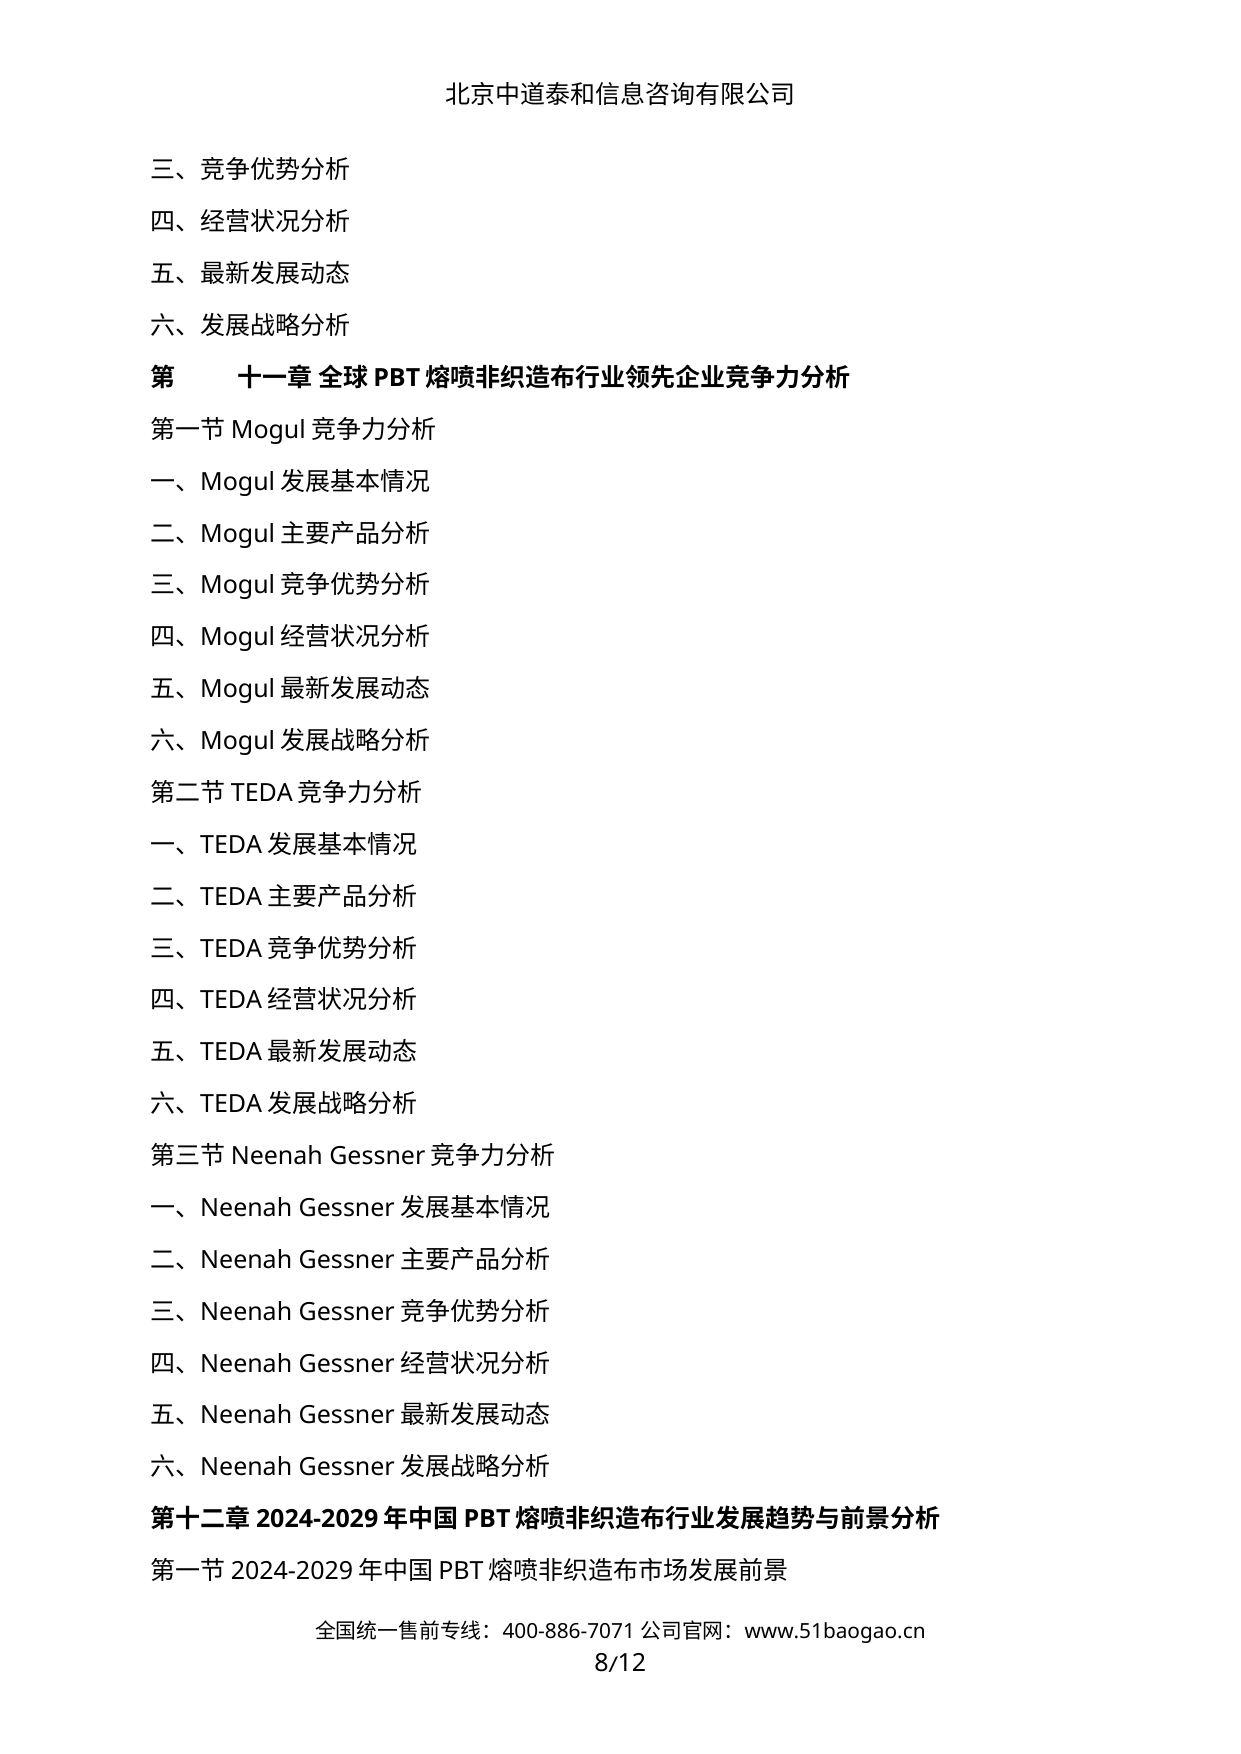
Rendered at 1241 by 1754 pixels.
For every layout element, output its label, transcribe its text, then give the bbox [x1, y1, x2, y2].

text 第一节 Mogul竞争力分析 [150, 409, 1090, 446]
text 五、Mogul最新发展动态 [150, 669, 1090, 705]
text 四、TEDA经营状况分析 [150, 980, 1090, 1016]
text 四、经营状况分析 [150, 202, 1090, 238]
text 三、Neenah Gessner竞争优势分析 [150, 1291, 1090, 1327]
text 六、TEDA发展战略分析 [150, 1084, 1090, 1120]
text 第二节 TEDA竞争力分析 [150, 772, 1090, 809]
text 第一节 2024-2029年中国PBT熔喷非织造布市场发展前景 [150, 1551, 1090, 1587]
text 三、TEDA竞争优势分析 [150, 928, 1090, 964]
text 第 十一章 全球PBT熔喷非织造布行业领先企业竞争力分析 [150, 357, 1090, 394]
text 一、Neenah Gessner发展基本情况 [150, 1187, 1090, 1224]
text 五、最新发展动态 [150, 254, 1090, 290]
text 二、TEDA主要产品分析 [150, 876, 1090, 912]
text 三、Mogul竞争优势分析 [150, 565, 1090, 601]
text 第三节 Neenah Gessner竞争力分析 [150, 1136, 1090, 1172]
text 五、TEDA最新发展动态 [150, 1032, 1090, 1068]
text 二、Mogul主要产品分析 [150, 513, 1090, 549]
text 五、Neenah Gessner最新发展动态 [150, 1395, 1090, 1431]
text 四、Neenah Gessner经营状况分析 [150, 1343, 1090, 1379]
text 二、Neenah Gessner主要产品分析 [150, 1239, 1090, 1276]
text 六、Neenah Gessner发展战略分析 [150, 1447, 1090, 1483]
text 三、竞争优势分析 [150, 150, 1090, 186]
text 一、Mogul发展基本情况 [150, 461, 1090, 497]
text 一、TEDA发展基本情况 [150, 824, 1090, 861]
text 六、Mogul发展战略分析 [150, 721, 1090, 757]
text 四、Mogul经营状况分析 [150, 617, 1090, 653]
text 第十二章 2024-2029年中国PBT熔喷非织造布行业发展趋势与前景分析 [150, 1499, 1090, 1535]
text 六、发展战略分析 [150, 306, 1090, 342]
